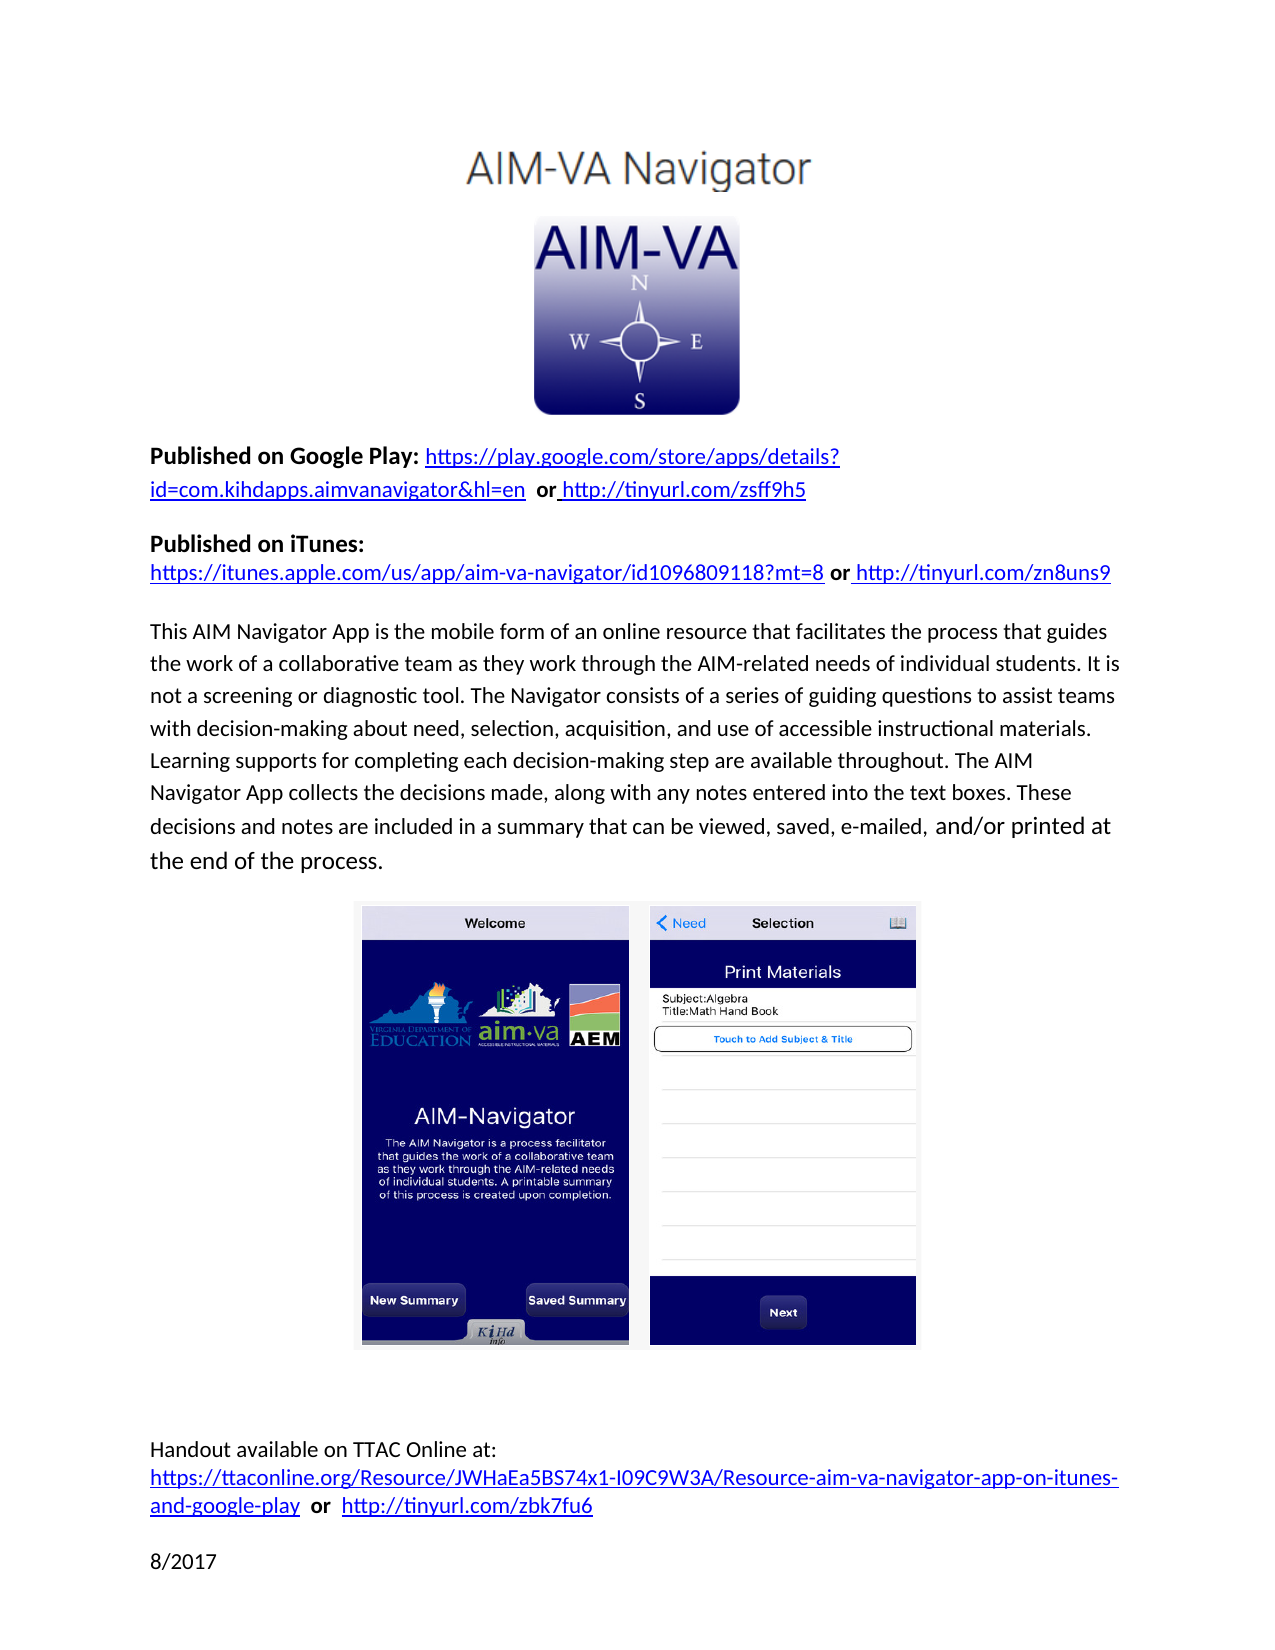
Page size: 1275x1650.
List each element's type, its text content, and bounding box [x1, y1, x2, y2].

text Published on Google Play: https://play.google.com/store/apps/details?id=com.kihdapps.aimvanavigator&hl=en or http://tinyurl.com/zsff9h5 [150, 440, 1125, 503]
picture [533, 216, 742, 416]
picture [353, 901, 922, 1350]
text This AIM Navigator App is the mobile form of an online resource that facilitates the process that guides the work of a collaborative team as they work through the AIM-related needs of individual students. It is not a screening or diagnostic tool. The Navigator consists of a series of guiding questions to assist teams with decision-making about need, selection, acquisition, and use of accessible instructional materials. Learning supports for completing each decision-making step are available throughout. The AIM Navigator App collects the decisions made, along with any notes entered into the text boxes. These decisions and notes are included in a summary that can be viewed, saved, e-mailed, and/or printed at the end of the process. [150, 617, 1125, 876]
text Published on iTunes: [150, 528, 1125, 558]
picture [458, 150, 817, 192]
text https://itunes.apple.com/us/app/aim-va-navigator/id1096809118?mt=8 or http://tinyurl.com/zn8uns9 [150, 558, 1125, 587]
